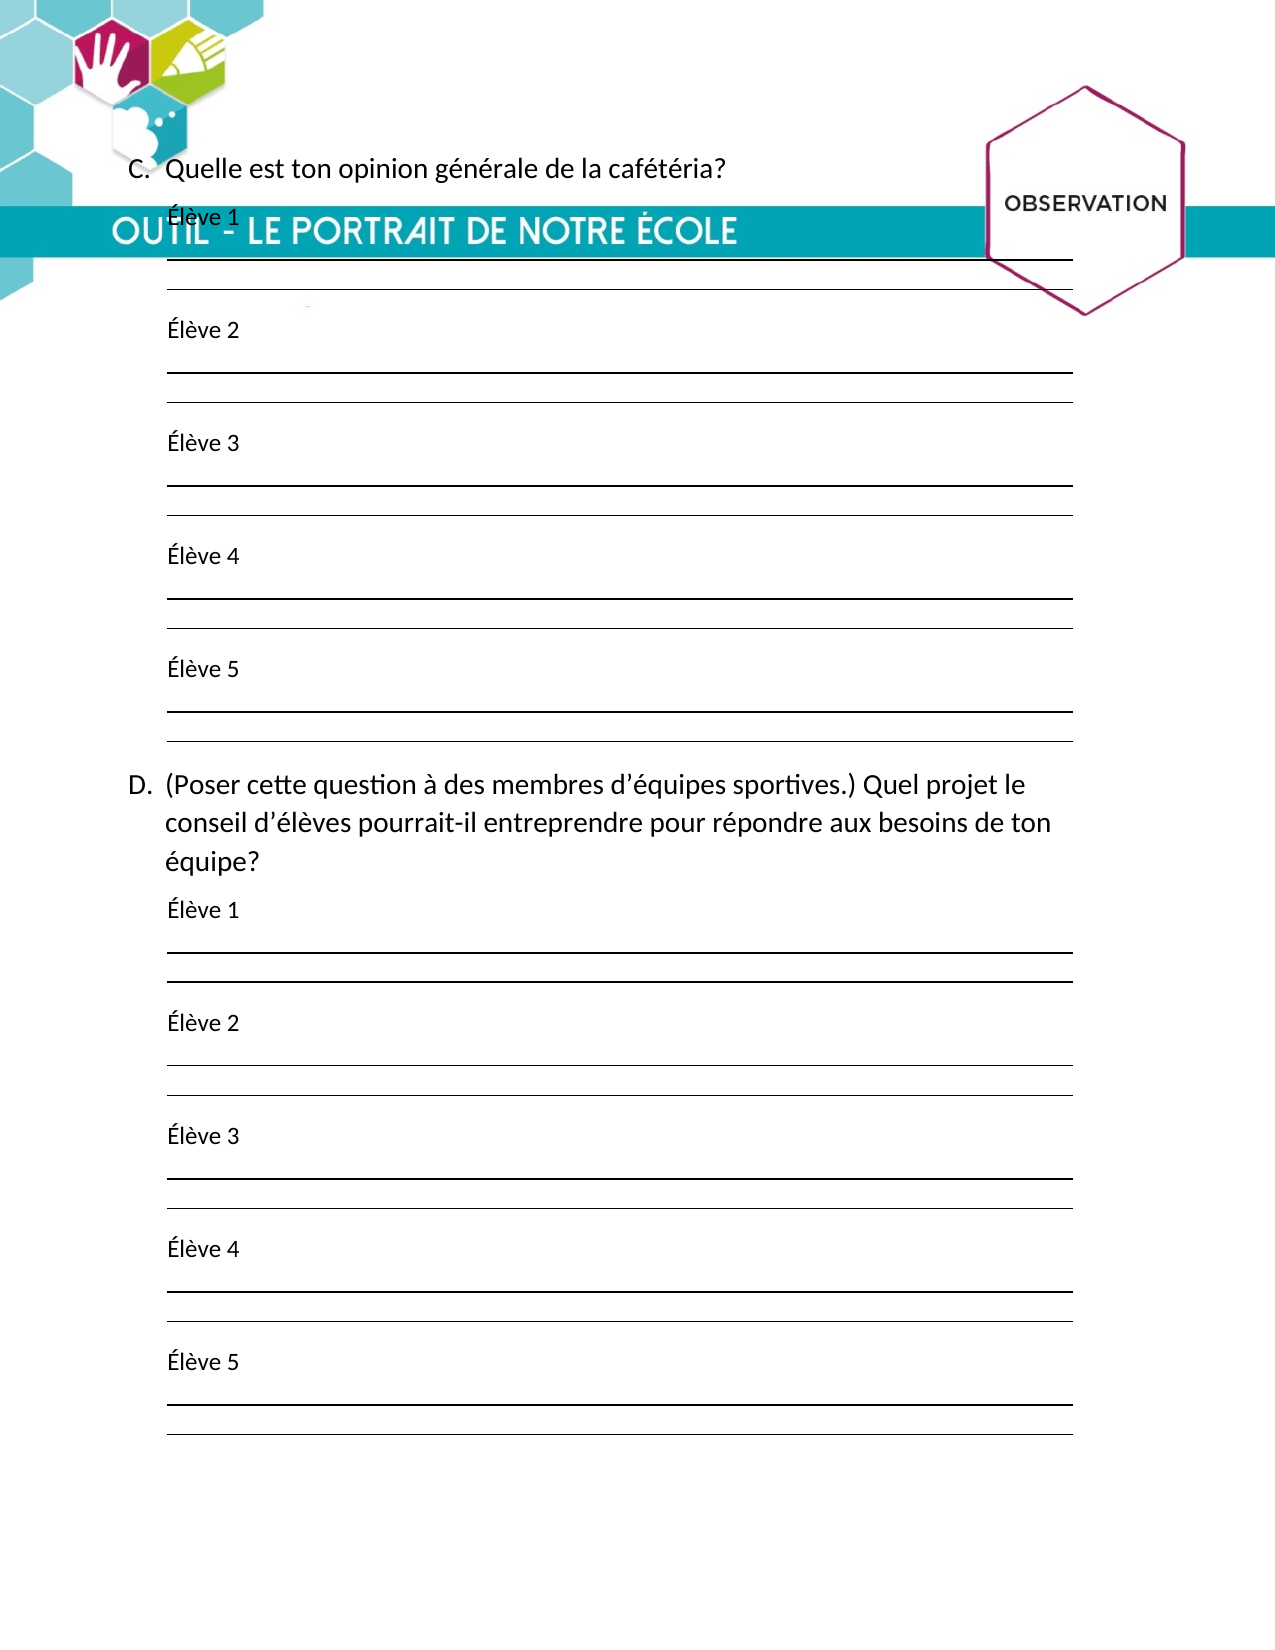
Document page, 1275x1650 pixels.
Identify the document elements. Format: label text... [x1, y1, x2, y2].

list Quelle est ton opinion générale de la cafétéria? [128, 150, 1087, 186]
text Élève 4 [167, 540, 1087, 571]
text Élève 1 [167, 201, 1087, 231]
text Élève 3 [167, 1120, 1087, 1150]
text Élève 5 [167, 653, 1087, 683]
text Élève 1 [167, 894, 1087, 924]
text Élève 4 [167, 1233, 1087, 1263]
text Élève 2 [167, 314, 1087, 344]
picture [0, 0, 1275, 318]
list (Poser cette question à des membres d’équipes sportives.) Quel projet le conseil d’élèves pourrait-il entreprendre pour répondre aux besoins de ton équipe? [128, 766, 1087, 878]
text Élève 5 [167, 1346, 1087, 1376]
text Élève 2 [167, 1007, 1087, 1037]
text Élève 3 [167, 427, 1087, 457]
